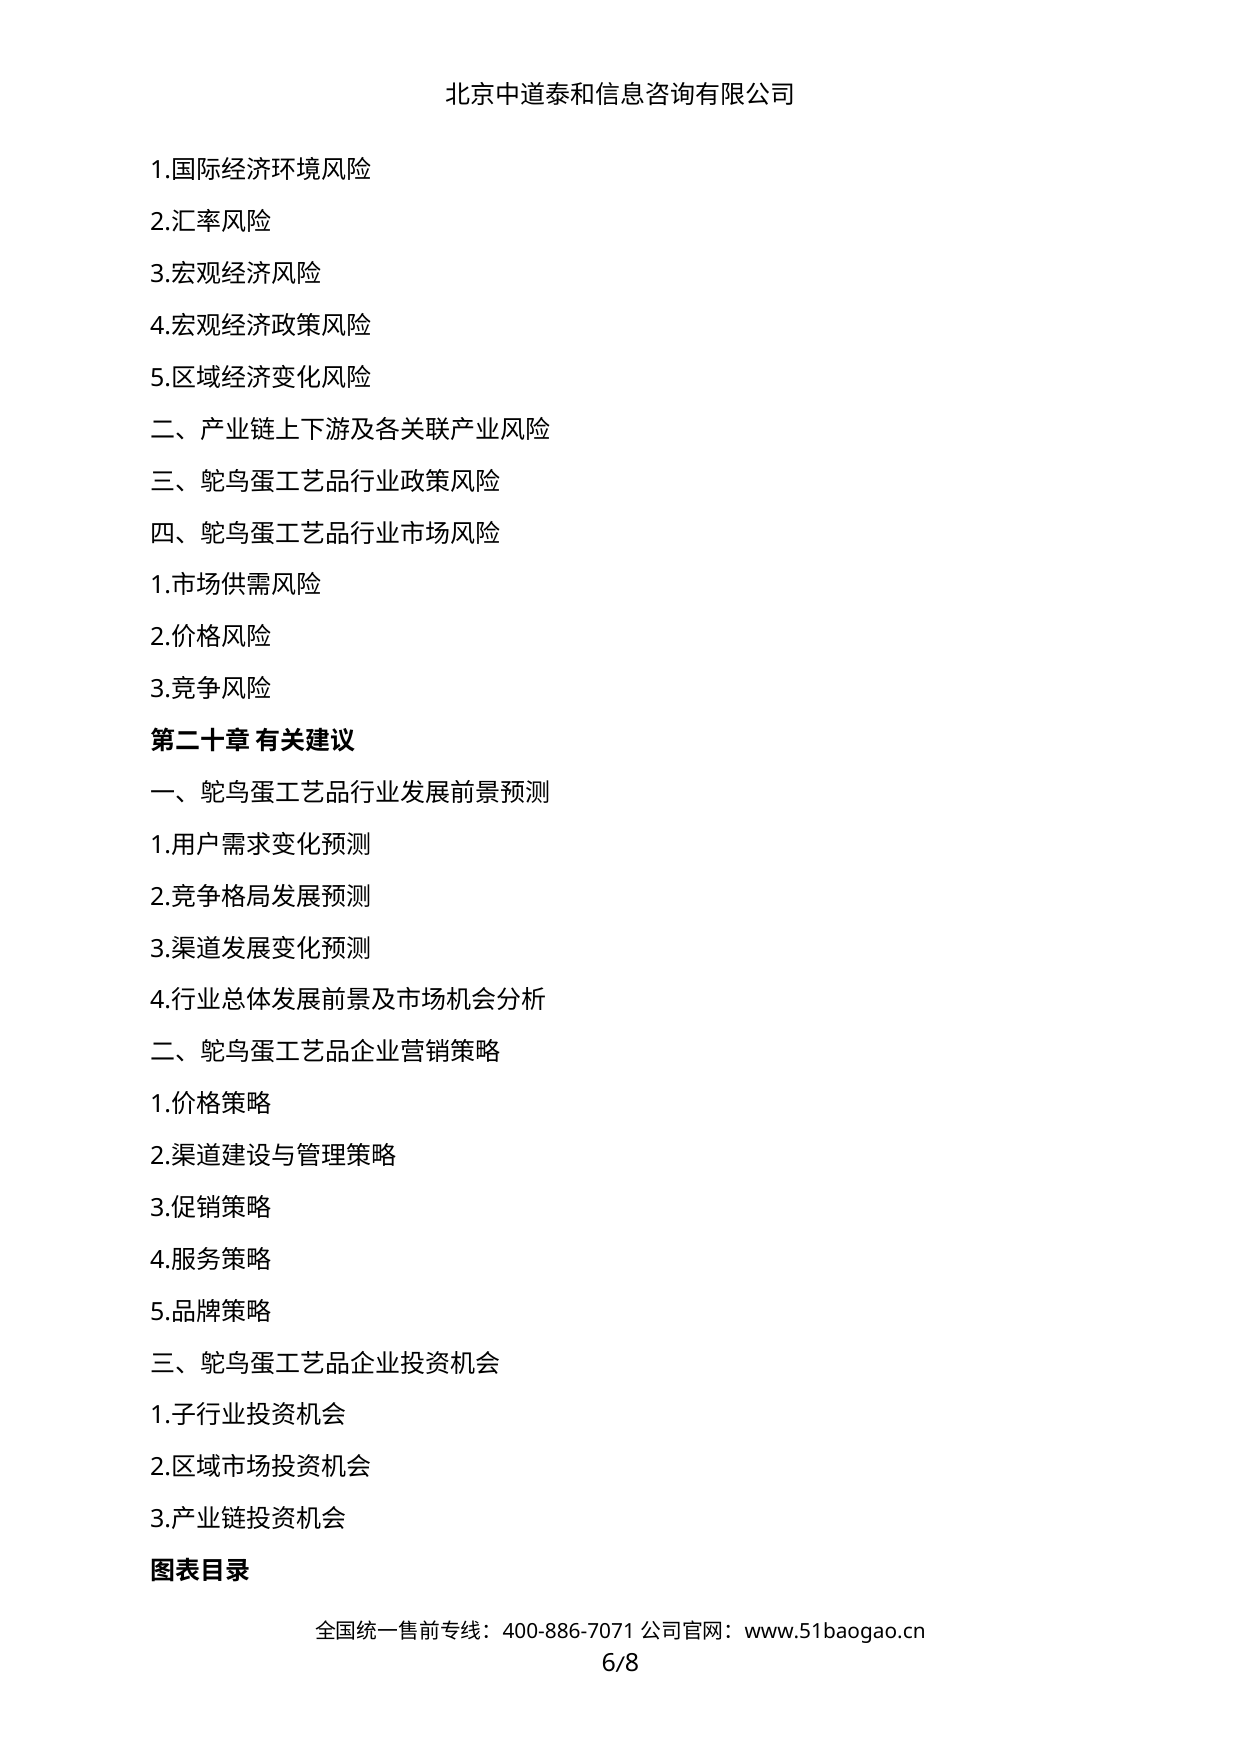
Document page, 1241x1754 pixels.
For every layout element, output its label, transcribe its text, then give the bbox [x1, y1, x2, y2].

text 二、鸵鸟蛋工艺品企业营销策略 [150, 1032, 1090, 1068]
text 第二十章 有关建议 [150, 721, 1090, 757]
text 1.用户需求变化预测 [150, 824, 1090, 861]
text 3.产业链投资机会 [150, 1499, 1090, 1535]
text 三、鸵鸟蛋工艺品企业投资机会 [150, 1343, 1090, 1379]
text 3.渠道发展变化预测 [150, 928, 1090, 964]
text 一、鸵鸟蛋工艺品行业发展前景预测 [150, 772, 1090, 809]
text 5.品牌策略 [150, 1291, 1090, 1327]
text 4.宏观经济政策风险 [150, 306, 1090, 342]
text 三、鸵鸟蛋工艺品行业政策风险 [150, 461, 1090, 497]
text 2.汇率风险 [150, 202, 1090, 238]
text 图表目录 [150, 1551, 1090, 1587]
text 2.区域市场投资机会 [150, 1447, 1090, 1483]
text 4.行业总体发展前景及市场机会分析 [150, 980, 1090, 1016]
text 4.服务策略 [150, 1239, 1090, 1276]
text 5.区域经济变化风险 [150, 357, 1090, 394]
text 1.市场供需风险 [150, 565, 1090, 601]
text 2.价格风险 [150, 617, 1090, 653]
text 2.渠道建设与管理策略 [150, 1136, 1090, 1172]
text 1.国际经济环境风险 [150, 150, 1090, 186]
text 2.竞争格局发展预测 [150, 876, 1090, 912]
text 二、产业链上下游及各关联产业风险 [150, 409, 1090, 446]
text 3.促销策略 [150, 1187, 1090, 1224]
text 四、鸵鸟蛋工艺品行业市场风险 [150, 513, 1090, 549]
text 3.竞争风险 [150, 669, 1090, 705]
text 3.宏观经济风险 [150, 254, 1090, 290]
text 1.子行业投资机会 [150, 1395, 1090, 1431]
text 1.价格策略 [150, 1084, 1090, 1120]
